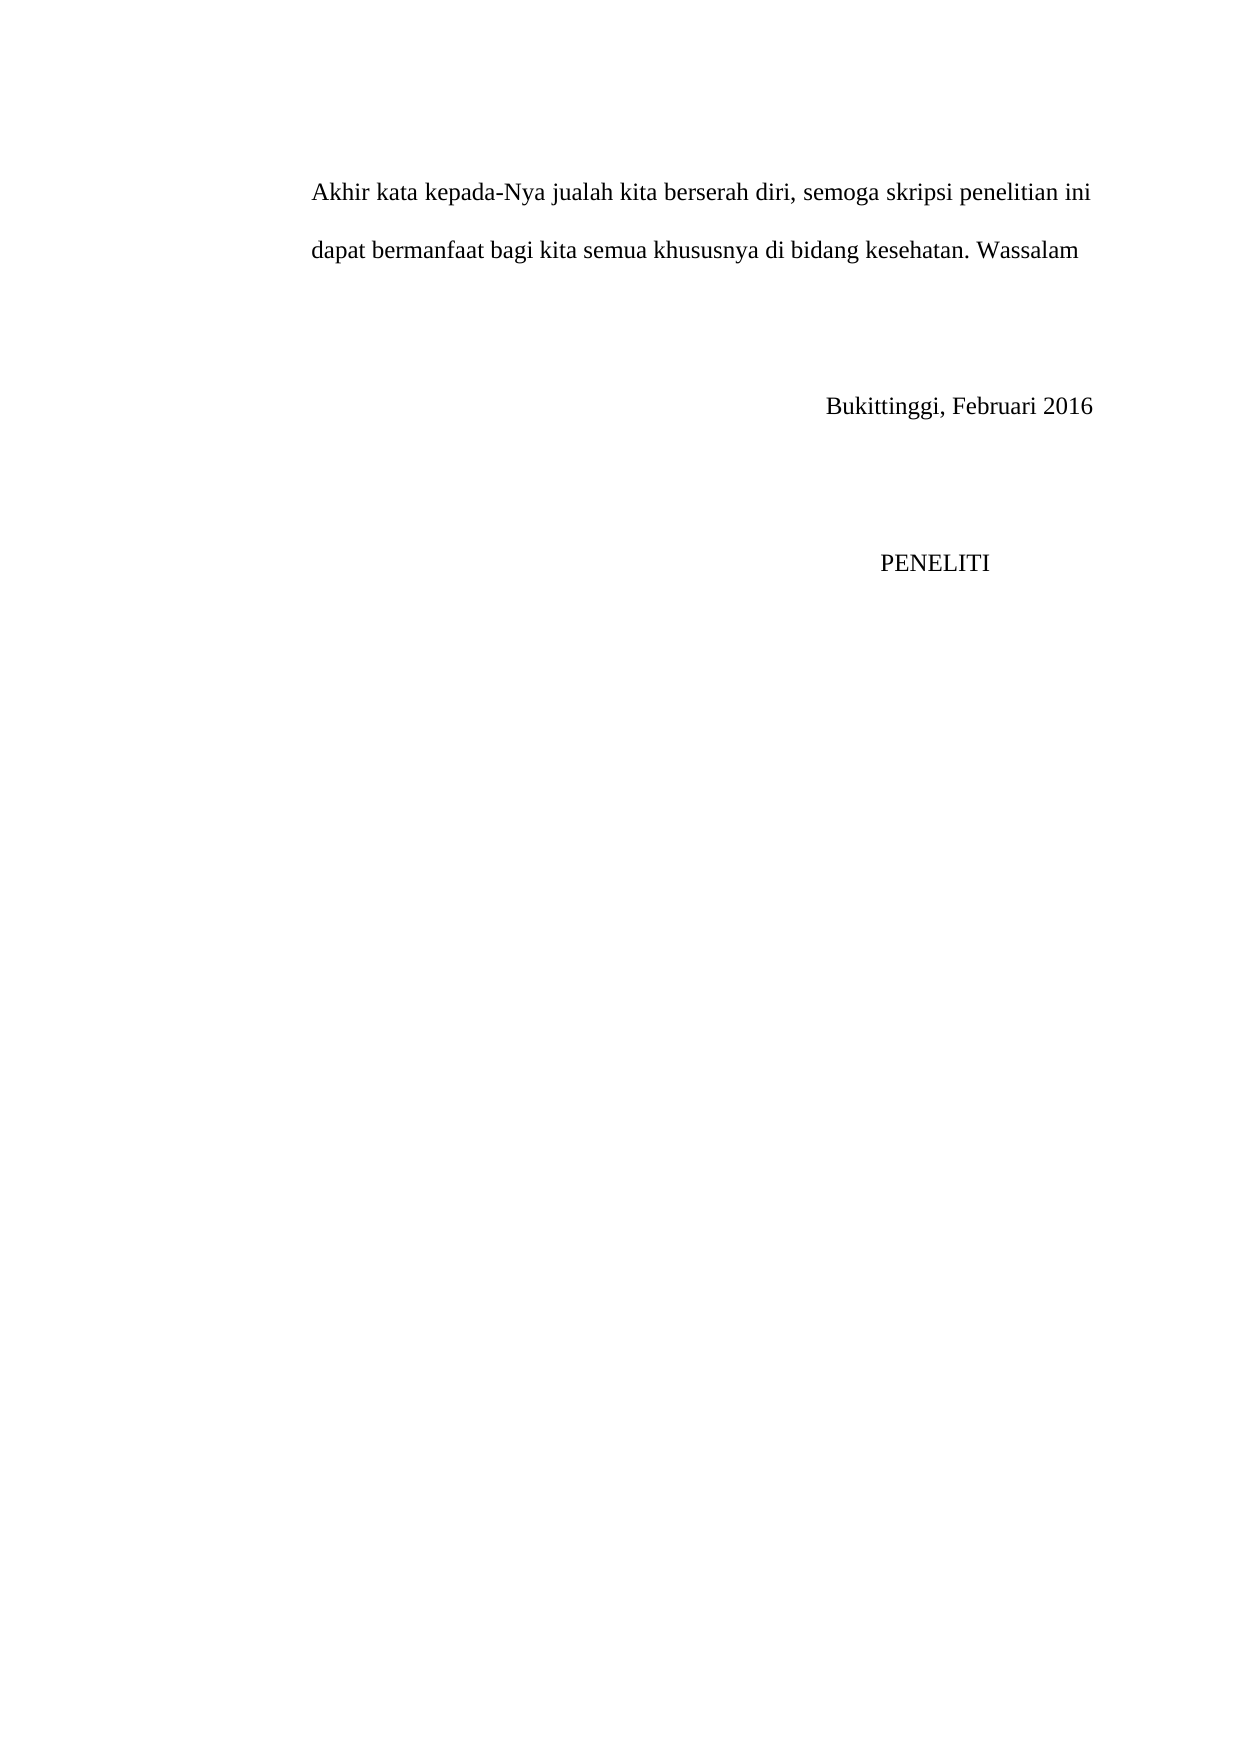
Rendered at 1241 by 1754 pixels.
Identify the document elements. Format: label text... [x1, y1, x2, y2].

text Bukittinggi, Februari 2016 [694, 391, 1112, 420]
text PENELITI [536, 548, 1092, 577]
text Akhir kata kepada-Nya jualah kita berserah diri, semoga skripsi penelitian ini dapat bermanfaat bagi kita semua khususnya di bidang kesehatan. Wassalam [311, 177, 1092, 263]
